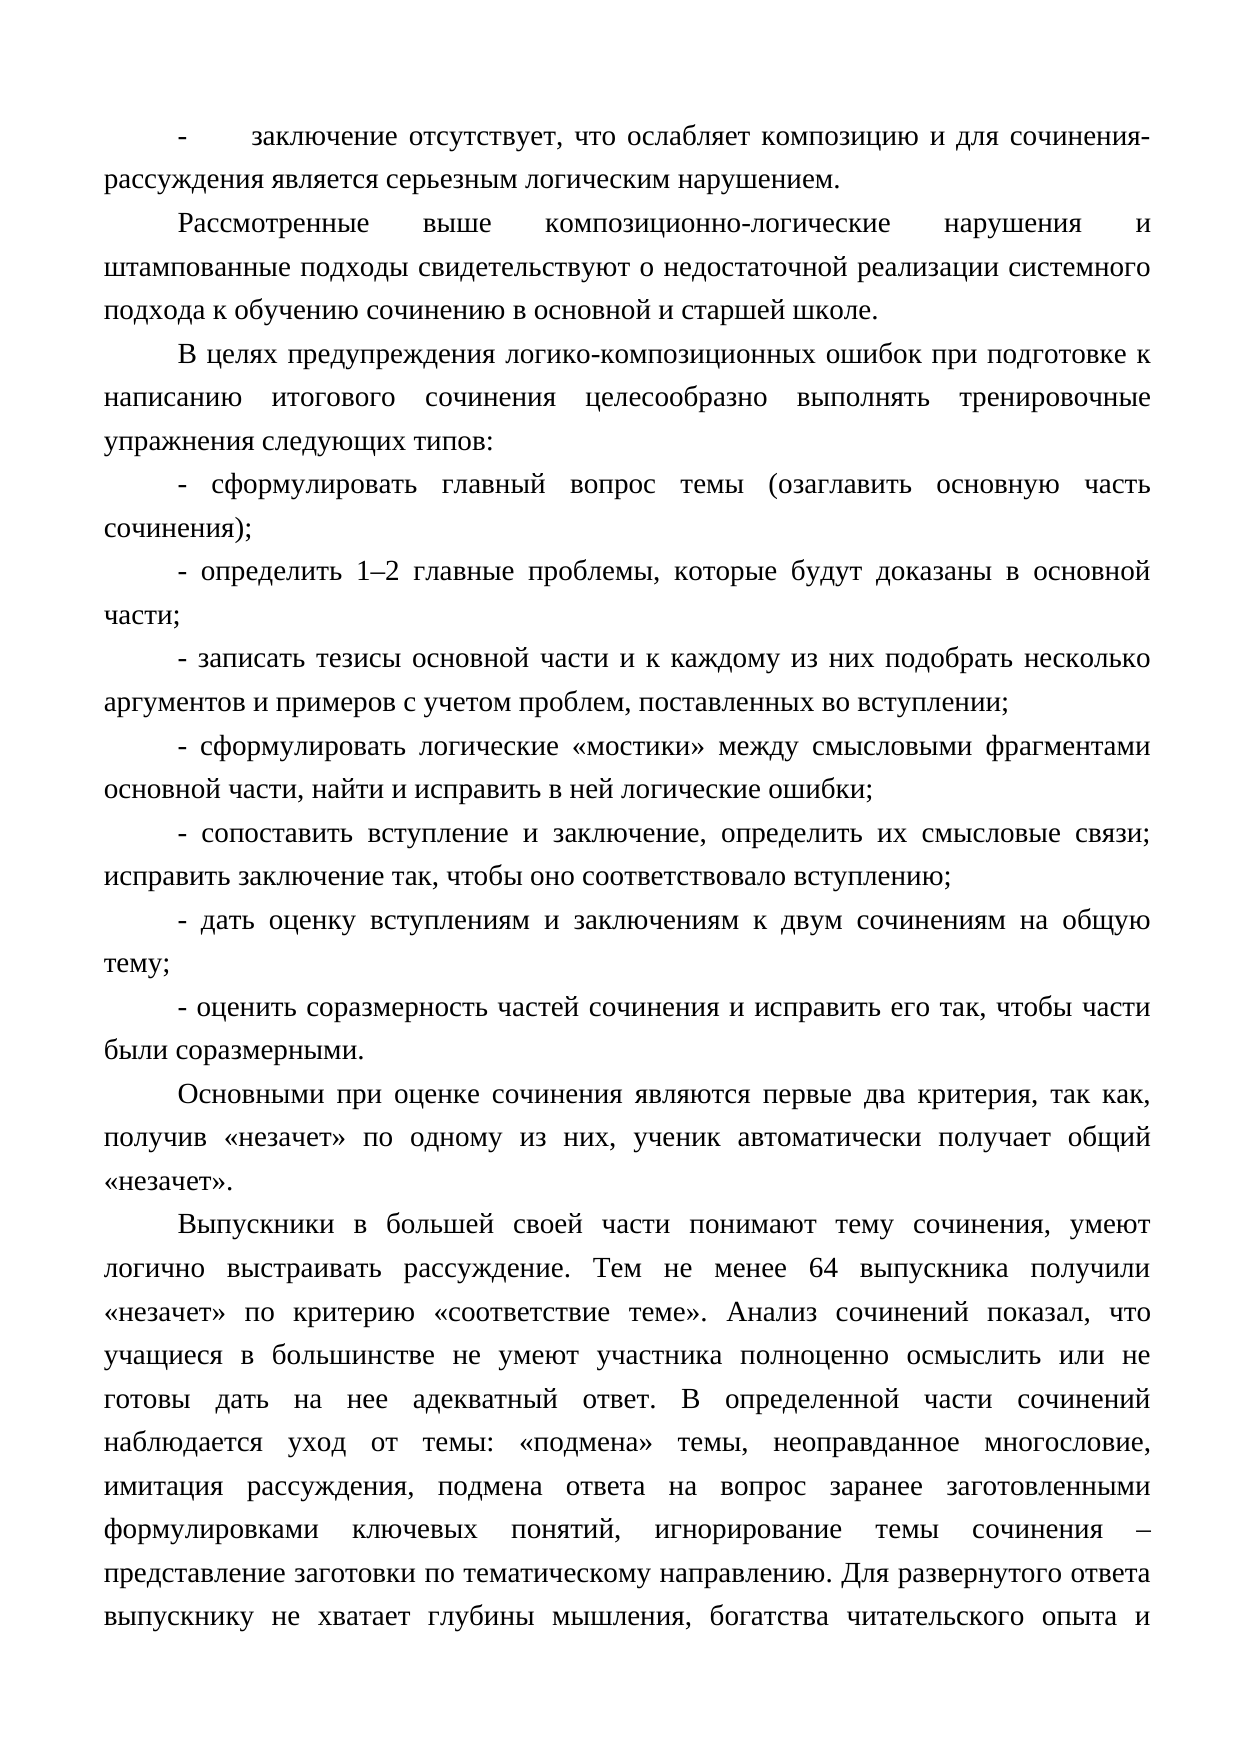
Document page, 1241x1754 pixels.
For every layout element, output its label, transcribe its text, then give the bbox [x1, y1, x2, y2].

text - сопоставить вступление и заключение, определить их смысловые связи; исправить заключение так, чтобы оно соответствовало вступлению; [103, 815, 1152, 892]
text - определить 1–2 главные проблемы, которые будут доказаны в основной части; [103, 553, 1152, 631]
text - дать оценку вступлениям и заключениям к двум сочинениям на общую тему; [103, 902, 1152, 979]
text Основными при оценке сочинения являются первые два критерия, так как, получив «незачет» по одному из них, ученик автоматически получает общий «незачет». [103, 1076, 1152, 1197]
text Рассмотренные выше композиционно-логические нарушения и штампованные подходы свидетельствуют о недостаточной реализации системного подхода к обучению сочинению в основной и старшей школе. [103, 205, 1152, 326]
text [103, 1207, 1152, 1632]
text - сформулировать главный вопрос темы (озаглавить основную часть сочинения); [103, 466, 1152, 543]
text - сформулировать логические «мостики» между смысловыми фрагментами основной части, найти и исправить в ней логические ошибки; [103, 728, 1152, 805]
text - оценить соразмерность частей сочинения и исправить его так, чтобы части были соразмерными. [103, 989, 1152, 1066]
list заключение отсутствует, что ослабляет композицию и для сочинения-рассуждения является серьезным логическим нарушением. [103, 118, 1152, 195]
text В целях предупреждения логико-композиционных ошибок при подготовке к написанию итогового сочинения целесообразно выполнять тренировочные упражнения следующих типов: [103, 336, 1152, 456]
text - записать тезисы основной части и к каждому из них подобрать несколько аргументов и примеров с учетом проблем, поставленных во вступлении; [103, 641, 1152, 718]
